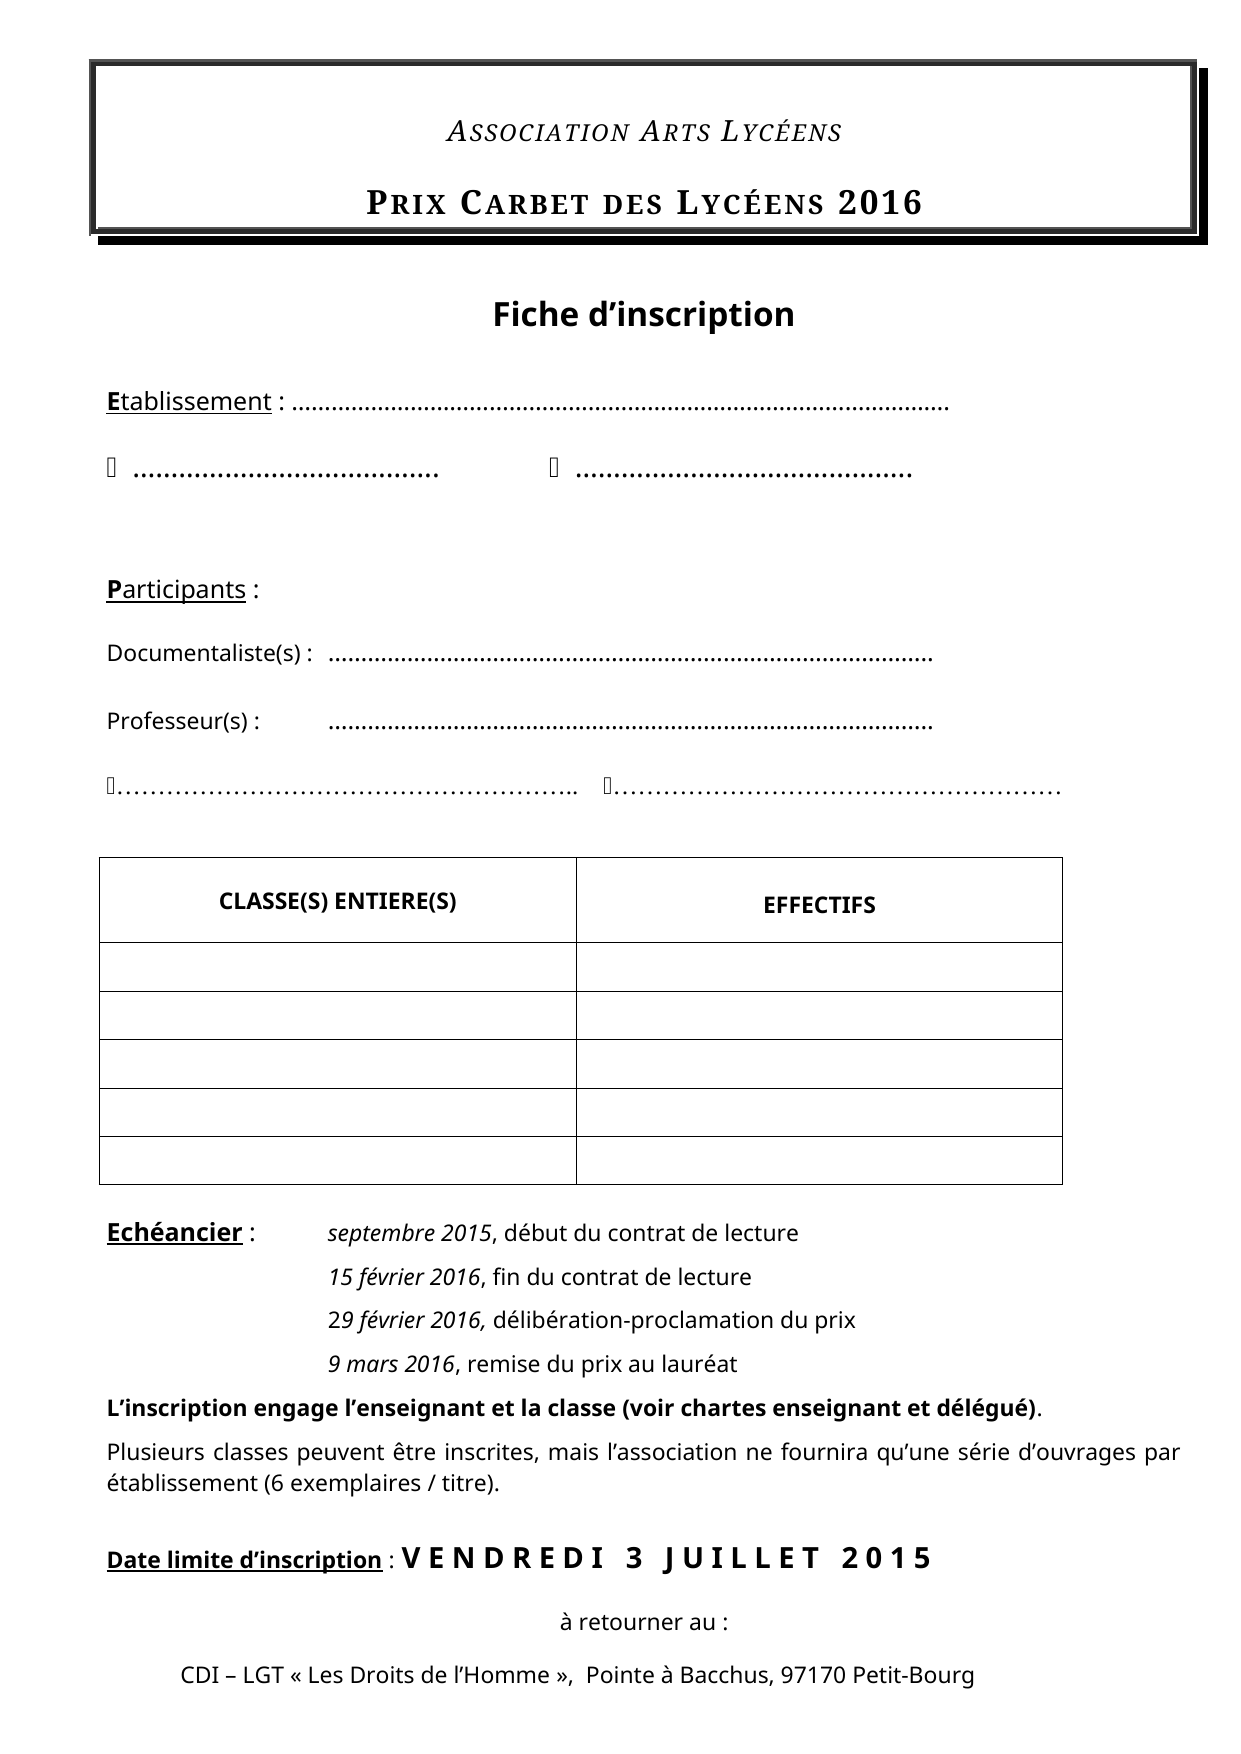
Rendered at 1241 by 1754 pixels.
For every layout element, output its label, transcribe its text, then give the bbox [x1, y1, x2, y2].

table_cell [100, 1137, 576, 1184]
title Association Arts Lycéens [106, 110, 1181, 150]
table_cell [100, 1089, 576, 1136]
table_cell [577, 1040, 1062, 1087]
text …………………………………. …………………………………….. [106, 447, 1181, 486]
subtitle Etablissement : ………………………………………………………………………………………. [106, 384, 1181, 418]
table_cell [577, 1089, 1062, 1136]
table_cell [577, 943, 1062, 991]
table_cell [100, 992, 576, 1039]
text Prix Carbet des Lycéens 2016 [98, 167, 1190, 227]
text 29 février 2016, délibération-proclamation du prix [106, 1304, 1181, 1336]
text Plusieurs classes peuvent être inscrites, mais l’association ne fournira qu’une série d’ouvrages par établissement (6 exemplaires / titre). [106, 1436, 1181, 1498]
table_cell [100, 943, 576, 991]
text 15 février 2016, fin du contrat de lecture [106, 1261, 1181, 1292]
text L’inscription engage l’enseignant et la classe (voir chartes enseignant et délégué). [106, 1392, 1181, 1423]
text Echéancier : septembre 2015, début du contrat de lecture [106, 1214, 1181, 1248]
text 9 mars 2016, remise du prix au lauréat [106, 1348, 1181, 1379]
table_cell [100, 1040, 576, 1087]
text à retourner au : [106, 1606, 1181, 1637]
text ……………………………………………….. ……………………………………………… [106, 771, 1181, 800]
table_header EFFECTIFS [577, 858, 1062, 942]
table_cell [577, 1137, 1062, 1184]
table_header CLASSE(S) ENTIERE(S) [100, 858, 576, 942]
text Documentaliste(s) : ……………………………………………………………………………….. [106, 635, 1181, 669]
text CDI – LGT « Les Droits de l’Homme », Pointe à Bacchus, 97170 Petit-Bourg [180, 1659, 1181, 1691]
table_cell [577, 992, 1062, 1039]
text Professeur(s) : ……………………………………………………………………………….. [106, 703, 1181, 737]
text Participants : [106, 572, 1181, 606]
subtitle Fiche d’inscription [106, 291, 1181, 336]
text Date limite d’inscription : VENDREDI 3 JUILLET 2015 [106, 1537, 1181, 1577]
